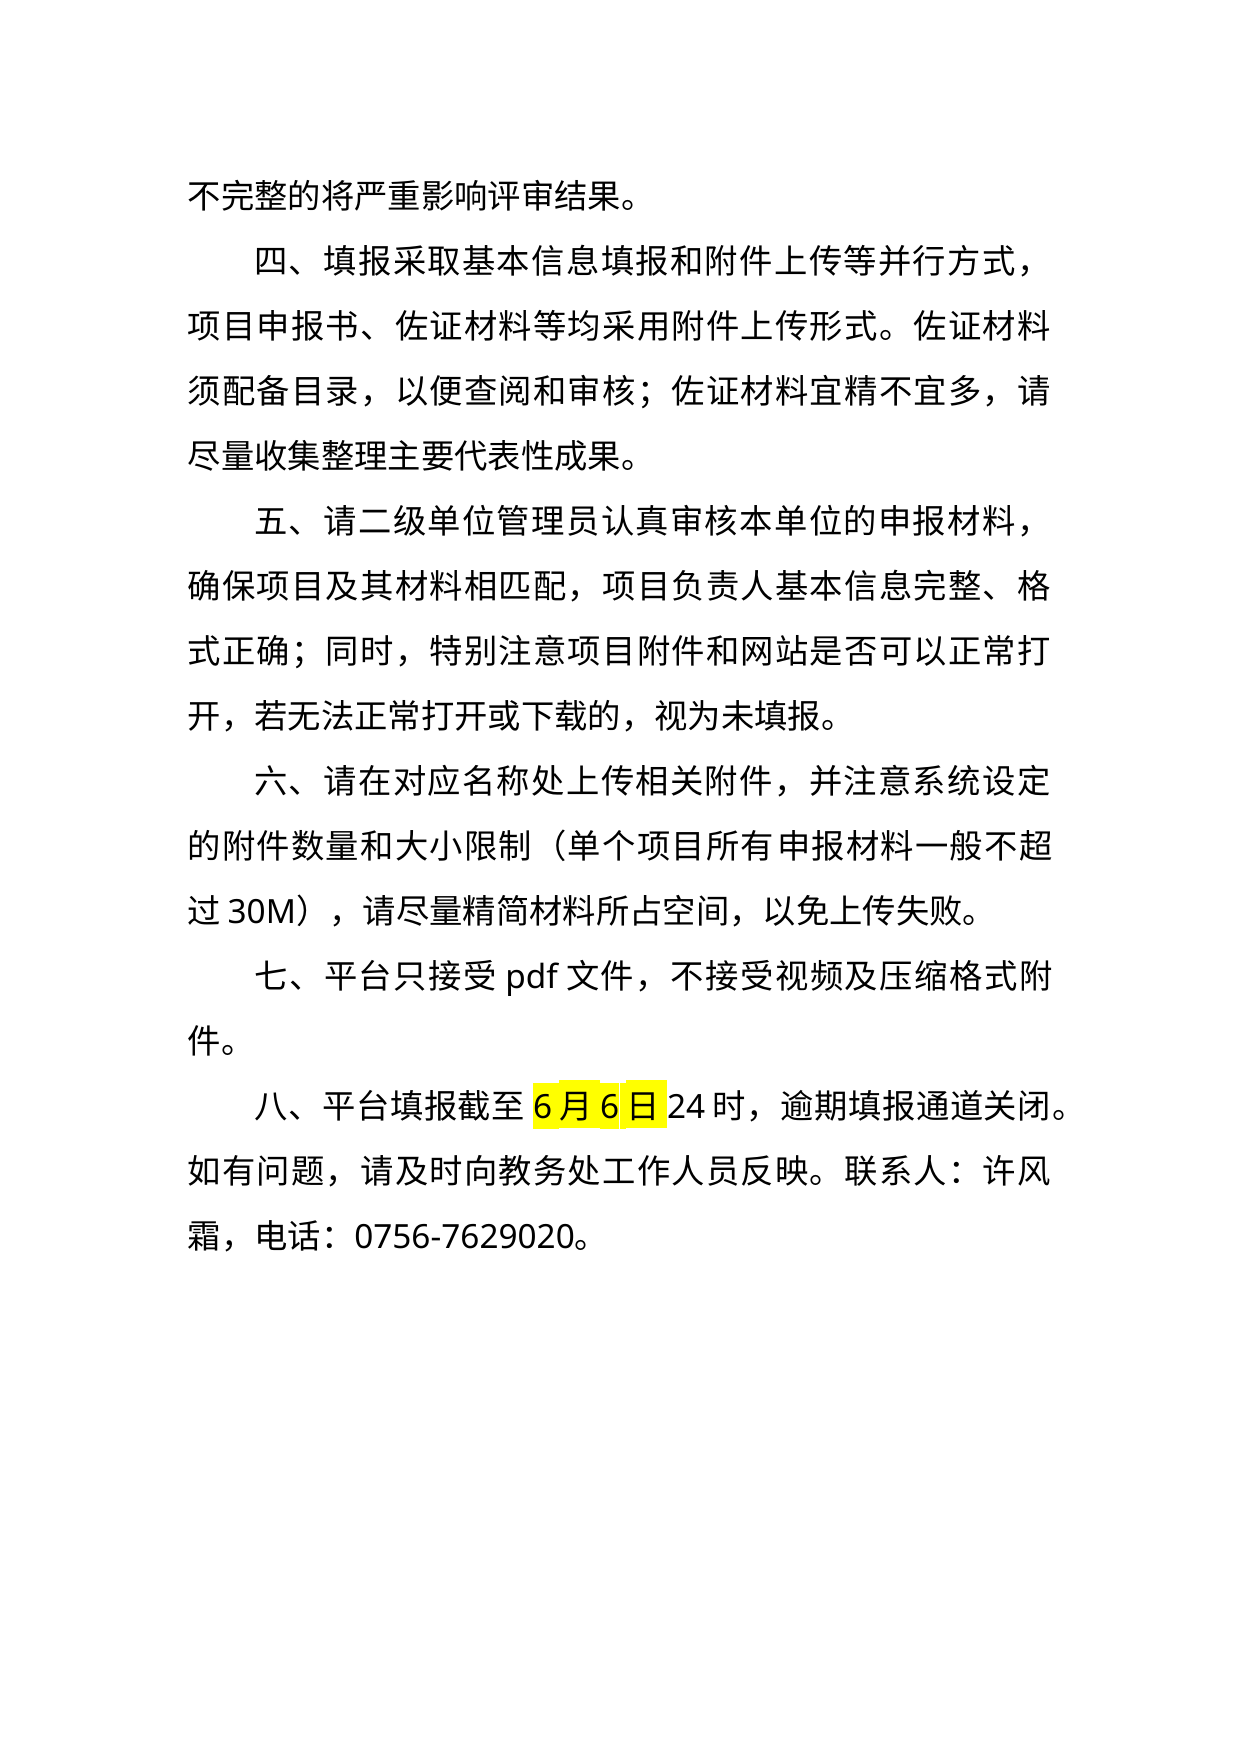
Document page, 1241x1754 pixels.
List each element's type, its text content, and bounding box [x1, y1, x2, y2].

text 七、平台只接受pdf文件，不接受视频及压缩格式附件。 [187, 942, 1053, 1072]
text 五、请二级单位管理员认真审核本单位的申报材料，确保项目及其材料相匹配，项目负责人基本信息完整、格式正确；同时，特别注意项目附件和网站是否可以正常打开，若无法正常打开或下载的，视为未填报。 [187, 487, 1053, 747]
text 六、请在对应名称处上传相关附件，并注意系统设定的附件数量和大小限制（单个项目所有申报材料一般不超过30M），请尽量精简材料所占空间，以免上传失败。 [187, 747, 1053, 942]
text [187, 162, 1053, 227]
text 八、平台填报截至6月6日24时，逾期填报通道关闭。如有问题，请及时向教务处工作人员反映。联系人：许风霜，电话：0756-7629020。 [187, 1072, 1053, 1267]
text 四、填报采取基本信息填报和附件上传等并行方式，项目申报书、佐证材料等均采用附件上传形式。佐证材料须配备目录，以便查阅和审核；佐证材料宜精不宜多，请尽量收集整理主要代表性成果。 [187, 227, 1053, 487]
